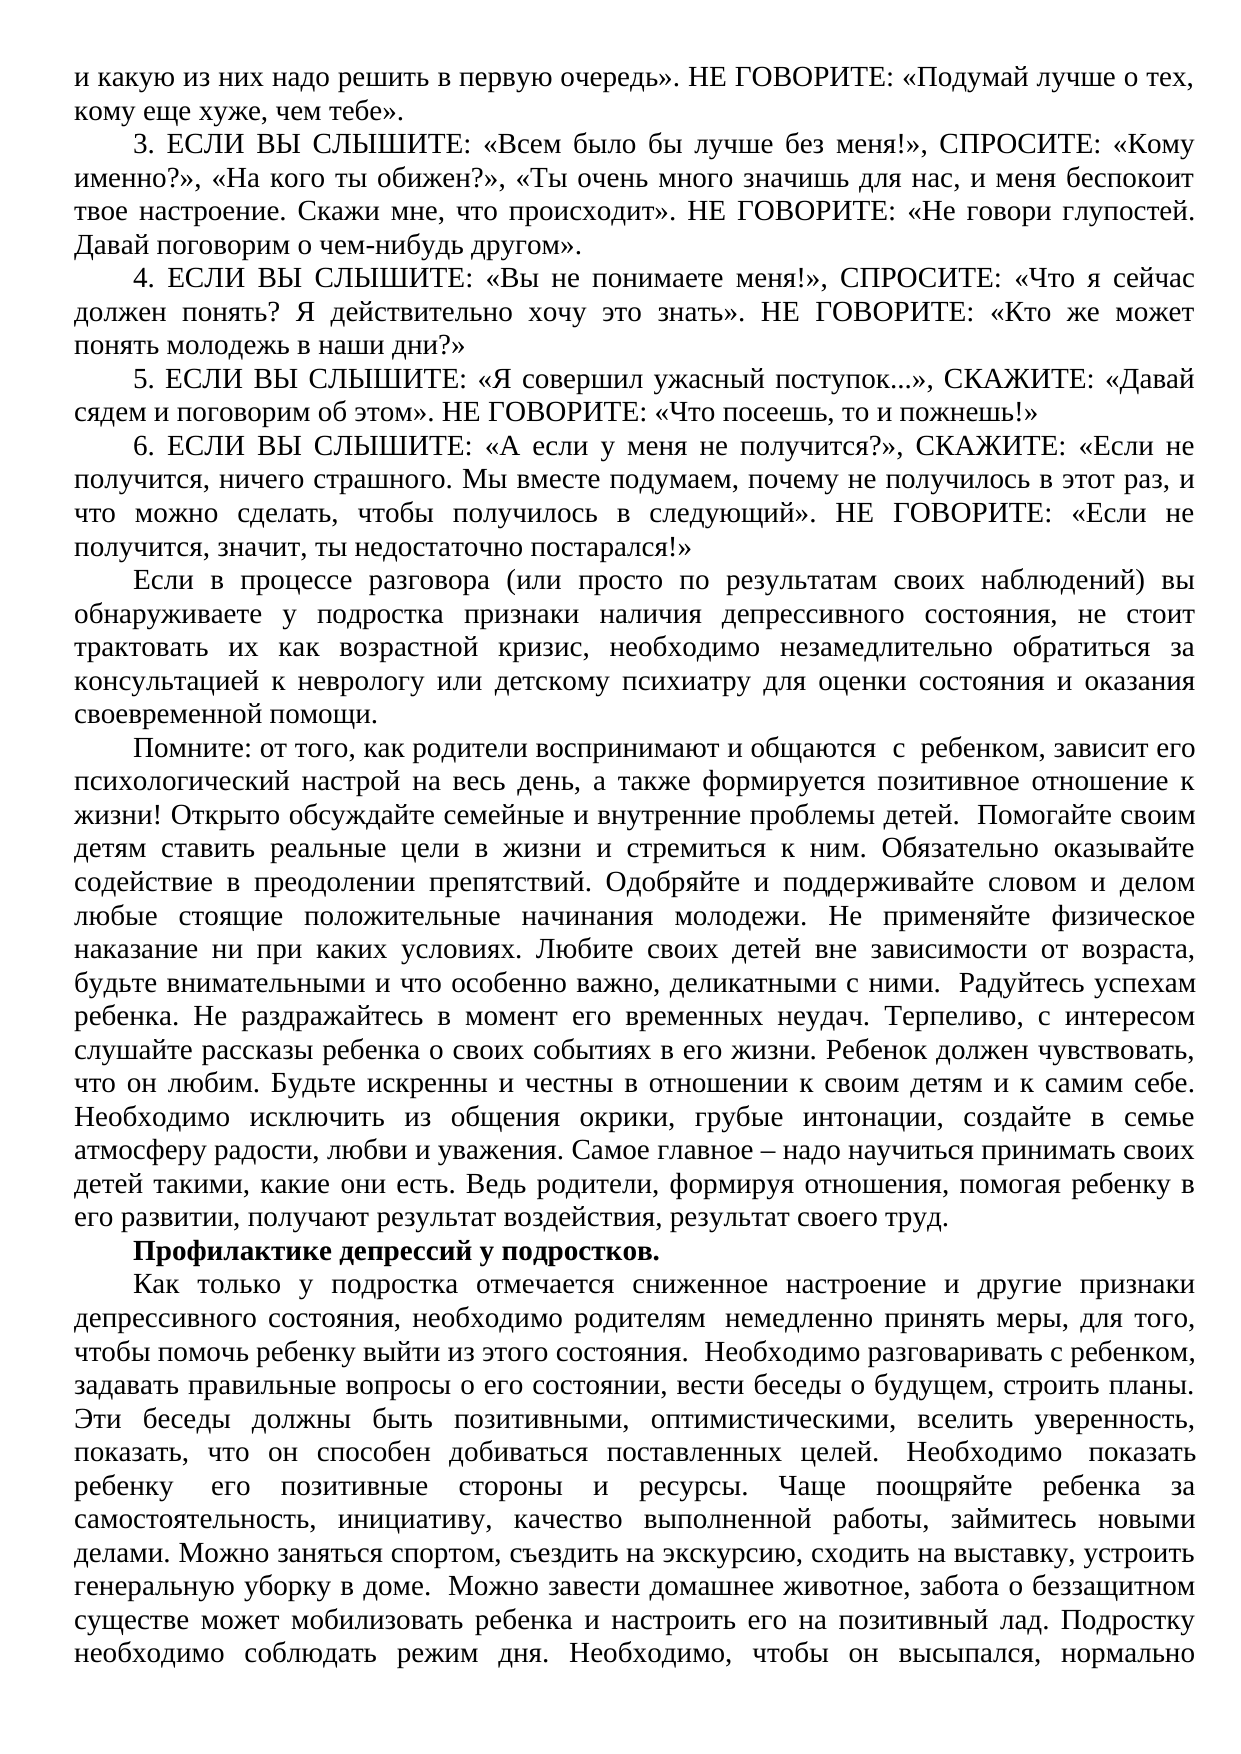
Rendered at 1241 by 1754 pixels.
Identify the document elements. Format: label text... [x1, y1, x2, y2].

text 6. ЕСЛИ ВЫ СЛЫШИТЕ: «А если у меня не получится?», СКАЖИТЕ: «Если не получится, ничего страшного. Мы вместе подумаем, почему не получилось в этот раз, и что можно сделать, чтобы получилось в следующий». НЕ ГОВОРИТЕ: «Если не получится, значит, ты недостаточно постарался!» [74, 428, 1196, 562]
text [74, 1267, 1196, 1669]
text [74, 59, 1196, 126]
text Если в процессе разговора (или просто по результатам своих наблюдений) вы обнаруживаете у подростка признаки наличия депрессивного состояния, не стоит трактовать их как возрастной кризис, необходимо незамедлительно обратиться за консультацией к неврологу или детскому психиатру для оценки состояния и оказания своевременной помощи. [74, 562, 1196, 730]
text Помните: от того, как родители воспринимают и общаются с ребенком, зависит его психологический настрой на весь день, а также формируется позитивное отношение к жизни! Открыто обсуждайте семейные и внутренние проблемы детей. Помогайте своим детям ставить реальные цели в жизни и стремиться к ним. Обязательно оказывайте содействие в преодолении препятствий. Одобряйте и поддерживайте словом и делом любые стоящие положительные начинания молодежи. Не применяйте физическое наказание ни при каких условиях. Любите своих детей вне зависимости от возраста, будьте внимательными и что особенно важно, деликатными с ними. Радуйтесь успехам ребенка. Не раздражайтесь в момент его временных неудач. Терпеливо, с интересом слушайте рассказы ребенка о своих событиях в его жизни. Ребенок должен чувствовать, что он любим. Будьте искренны и честны в отношении к своим детям и к самим себе. Необходимо исключить из общения окрики, грубые интонации, создайте в семье атмосферу радости, любви и уважения. Самое главное – надо научиться принимать своих детей такими, какие они есть. Ведь родители, формируя отношения, помогая ребенку в его развитии, получают результат воздействия, результат своего труд. [74, 730, 1196, 1233]
text 4. ЕСЛИ ВЫ СЛЫШИТЕ: «Вы не понимаете меня!», СПРОСИТЕ: «Что я сейчас должен понять? Я действительно хочу это знать». НЕ ГОВОРИТЕ: «Кто же может понять молодежь в наши дни?» [74, 260, 1196, 361]
text 3. ЕСЛИ ВЫ СЛЫШИТЕ: «Всем было бы лучше без меня!», СПРОСИТЕ: «Кому именно?», «На кого ты обижен?», «Ты очень много значишь для нас, и меня беспокоит твое настроение. Скажи мне, что происходит». НЕ ГОВОРИТЕ: «Не говори глупостей. Давай поговорим о чем-нибудь другом». [74, 126, 1196, 260]
text 5. ЕСЛИ ВЫ СЛЫШИТЕ: «Я совершил ужасный поступок...», СКАЖИТЕ: «Давай сядем и поговорим об этом». НЕ ГОВОРИТЕ: «Что посеешь, то и пожнешь!» [74, 361, 1196, 428]
text Профилактике депрессий у подростков. [74, 1233, 1196, 1267]
